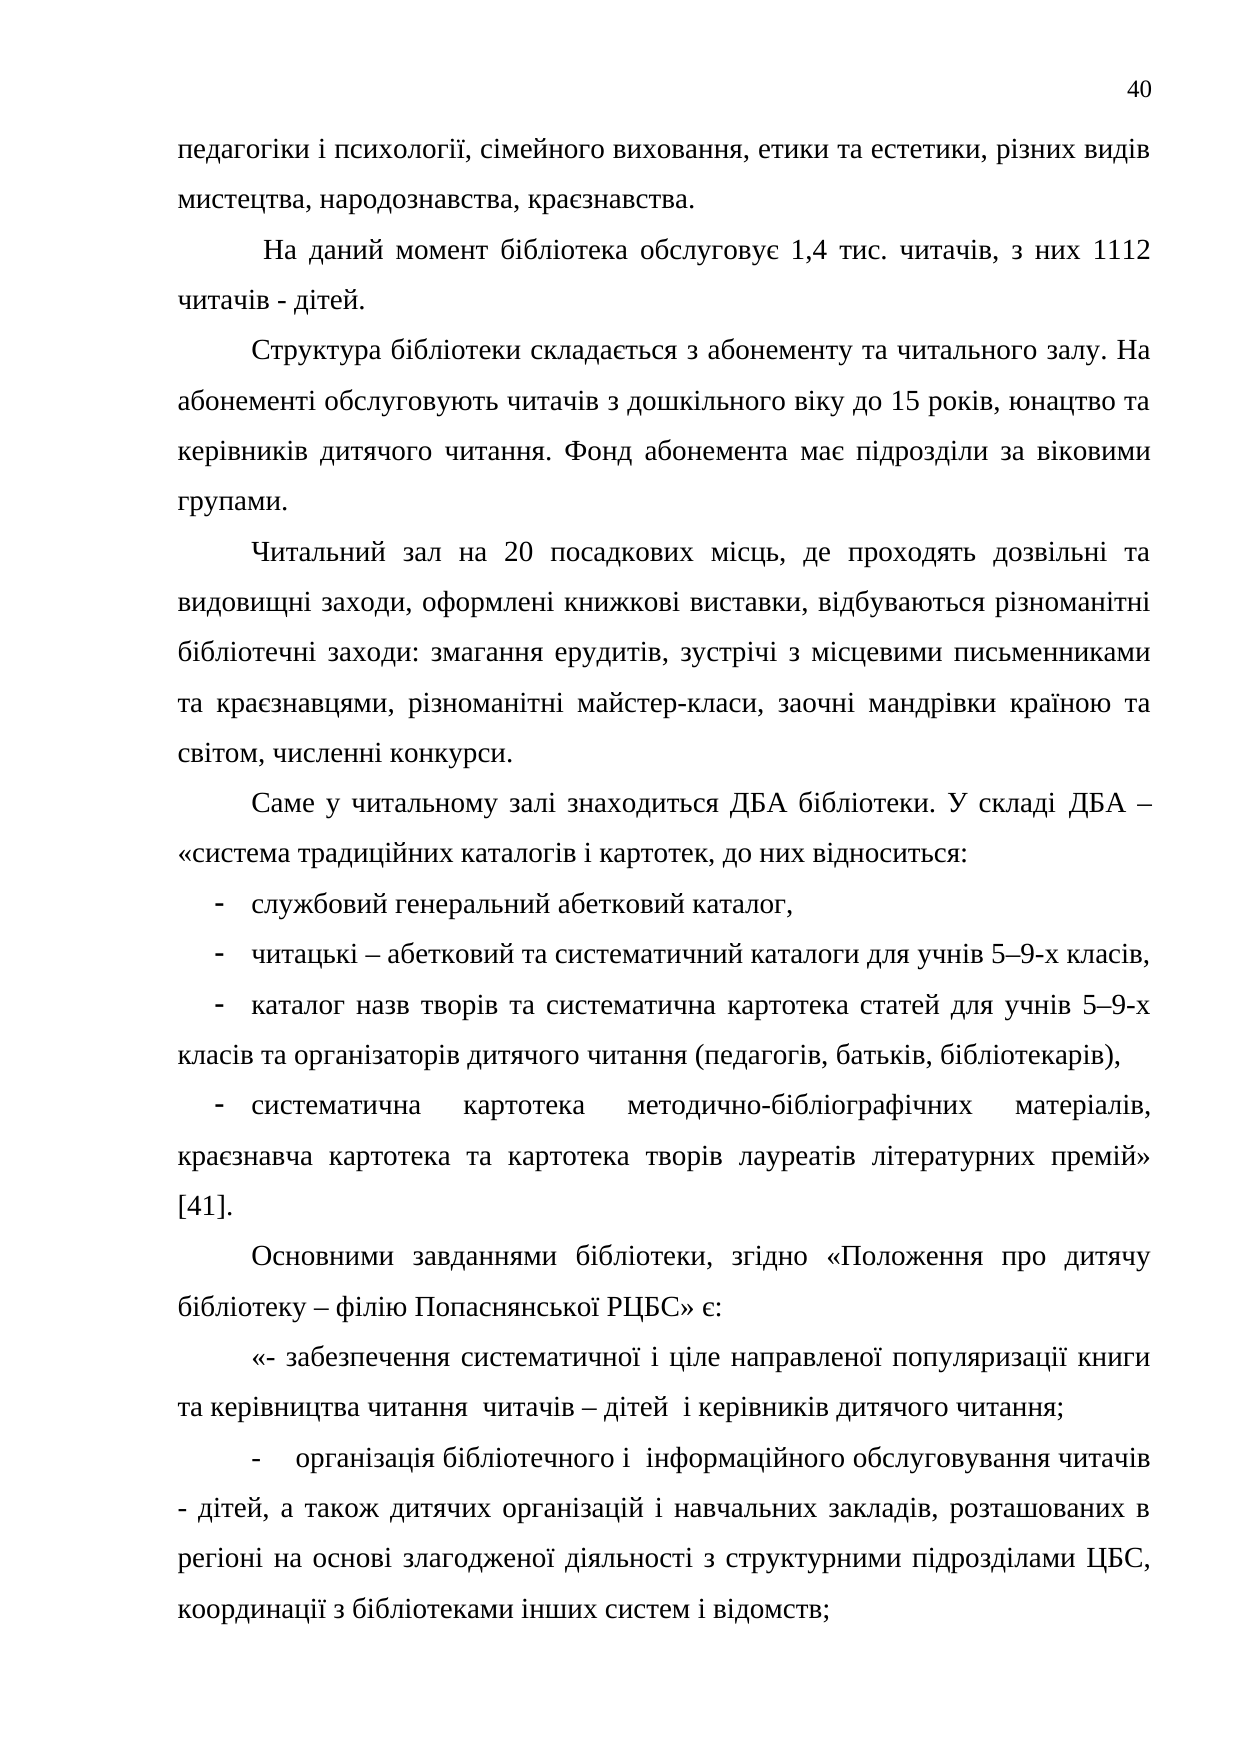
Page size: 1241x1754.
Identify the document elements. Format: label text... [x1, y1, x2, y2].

list службовий генеральний абетковий каталог, [177, 886, 1152, 919]
text «- забезпечення систематичної і ціле направленої популяризації книги та керівництва читання читачів – дітей і керівників дитячого читання; [177, 1339, 1152, 1423]
list каталог назв творів та систематична картотека статей для учнів 5–9-х класів та організаторів дитячого читання (педагогів, батьків, бібліотекарів), [177, 987, 1152, 1071]
list читацькі – абетковий та систематичний каталоги для учнів 5–9-х класів, [177, 936, 1152, 970]
list організація бібліотечного і інформаційного обслуговування читачів - дітей, а також дитячих організацій і навчальних закладів, розташованих в регіоні на основі злагодженої діяльності з структурними підрозділами ЦБС, координації з бібліотеками інших систем і відомств; [177, 1440, 1152, 1624]
text Читальний зал на 20 посадкових місць, де проходять дозвільні та видовищні заходи, оформлені книжкові виставки, відбуваються різноманітні бібліотечні заходи: змагання ерудитів, зустрічі з місцевими письменниками та краєзнавцями, різноманітні майстер-класи, заочні мандрівки країною та світом, численні конкурси. [177, 534, 1152, 768]
text Основними завданнями бібліотеки, згідно «Положення про дитячу бібліотеку – філію Попаснянської РЦБС» є: [177, 1238, 1152, 1322]
text На даний момент бібліотека обслуговує 1,4 тис. читачів, з них 1112 читачів - дітей. [177, 232, 1152, 316]
text Структура бібліотеки складається з абонементу та читального залу. На абонементі обслуговують читачів з дошкільного віку до 15 років, юнацтво та керівників дитячого читання. Фонд абонемента має підрозділи за віковими групами. [177, 332, 1152, 517]
list систематична картотека методично-бібліографічних матеріалів, краєзнавча картотека та картотека творів лауреатів літературних премій» [41]. [177, 1087, 1152, 1222]
text Саме у читальному залі знаходиться ДБА бібліотеки. У складі ДБА – «система традиційних каталогів і картотек, до них відноситься: [177, 785, 1152, 869]
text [177, 131, 1152, 215]
